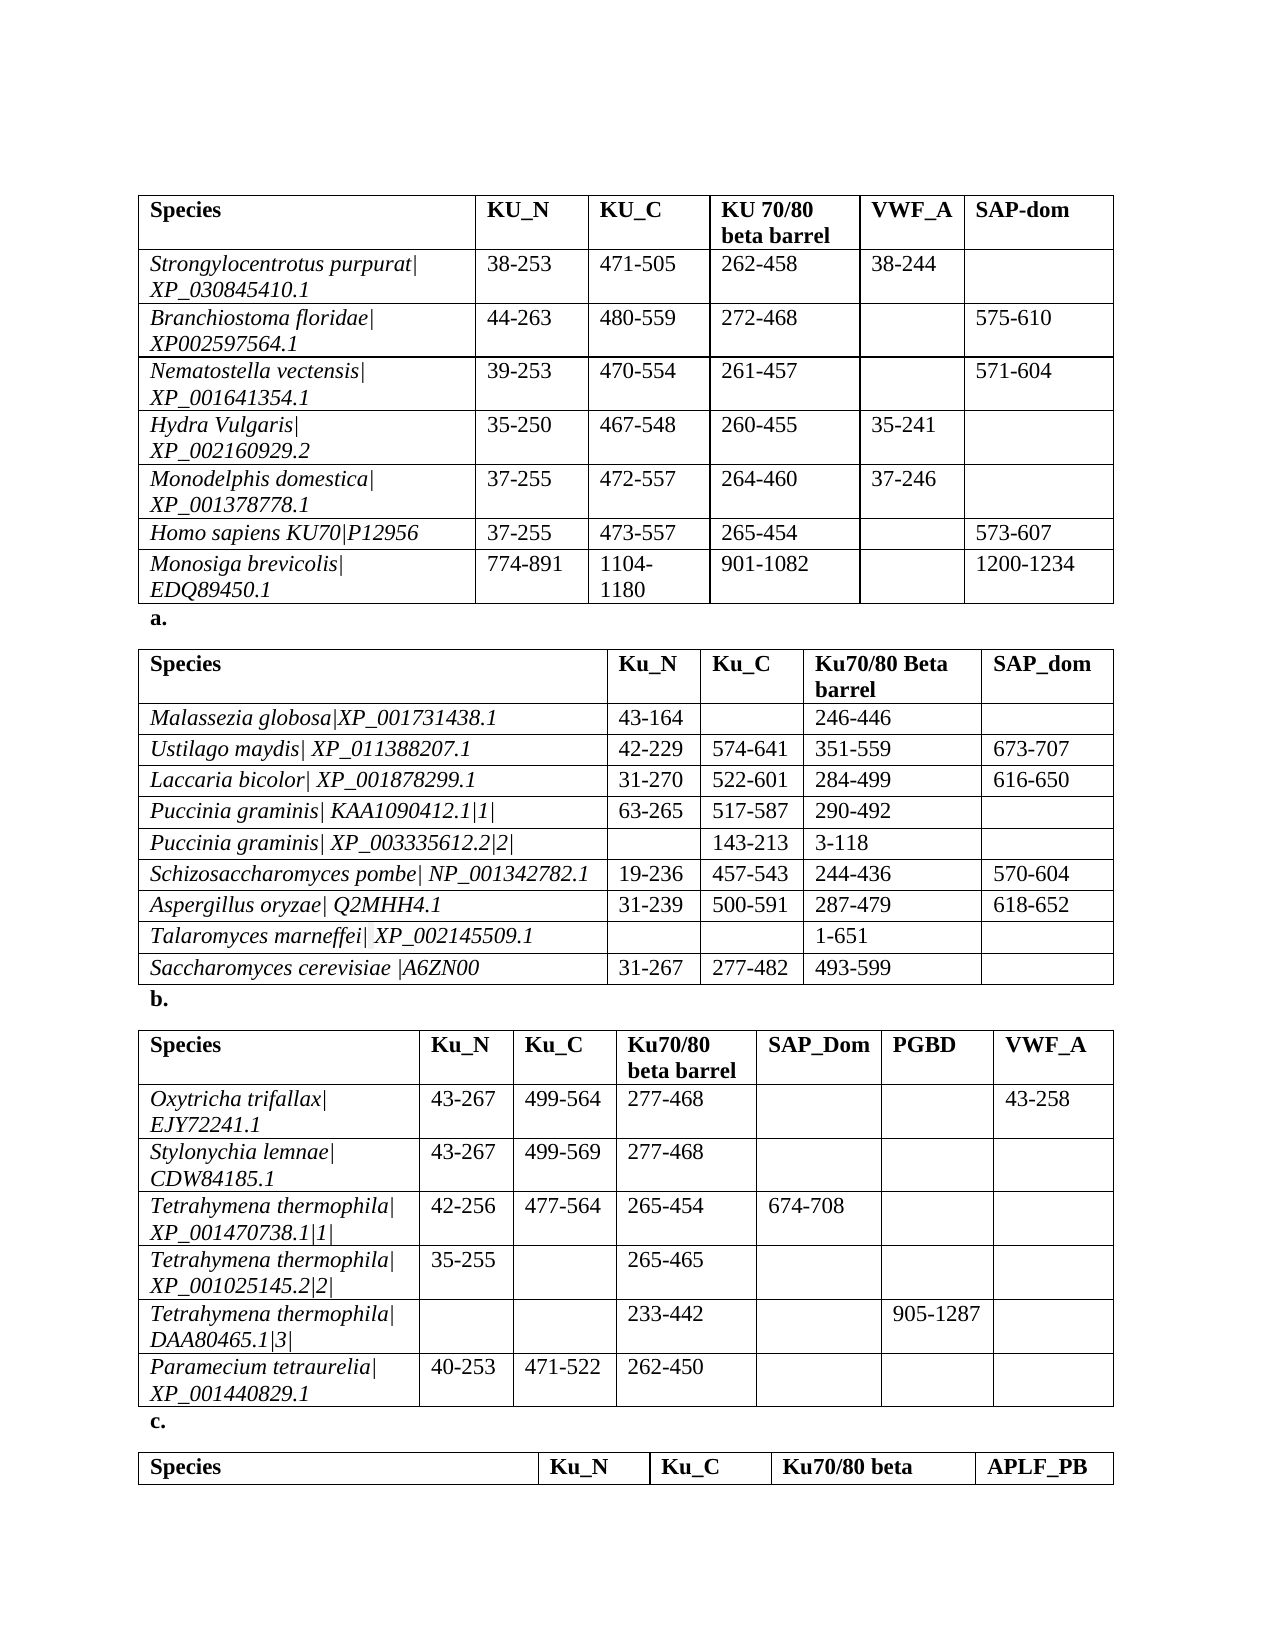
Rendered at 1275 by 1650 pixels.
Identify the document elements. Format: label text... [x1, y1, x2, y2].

table_header KU_N [476, 196, 588, 249]
table_cell 500-591 [701, 891, 803, 921]
table_cell [882, 1246, 993, 1299]
table_cell Laccaria bicolor| XP_001878299.1 [139, 766, 607, 796]
table_cell 264-460 [711, 465, 859, 518]
table_cell [608, 922, 700, 952]
table_cell 573-607 [965, 519, 1113, 549]
table_cell 44-263 [476, 304, 588, 356]
table_cell 31-270 [608, 766, 700, 796]
text c. [150, 1407, 1125, 1433]
table_cell [608, 829, 700, 859]
table_cell 674-708 [757, 1192, 881, 1245]
table_cell 480-559 [589, 304, 709, 356]
table_header Ku_N [539, 1453, 649, 1483]
table_cell 265-454 [617, 1192, 756, 1245]
table_cell 260-455 [711, 411, 859, 464]
table_cell [982, 954, 1113, 984]
table_cell 35-255 [420, 1246, 513, 1299]
table_cell 477-564 [514, 1192, 616, 1245]
table_cell Monodelphis domestica| XP_001378778.1 [139, 465, 475, 518]
table_cell 470-554 [589, 358, 709, 410]
table_cell Saccharomyces cerevisiae |A6ZN00 [139, 954, 607, 984]
table_cell [757, 1139, 881, 1191]
table_cell 43-164 [608, 704, 700, 734]
table_cell 570-604 [982, 860, 1113, 890]
table_cell [757, 1246, 881, 1299]
table_cell Puccinia graminis| XP_003335612.2|2| [139, 829, 607, 859]
table_cell 38-253 [476, 250, 588, 303]
table_cell 37-246 [861, 465, 964, 518]
table_cell [882, 1085, 993, 1137]
table_cell [861, 304, 964, 356]
table_cell 457-543 [701, 860, 803, 890]
table_cell 574-641 [701, 735, 803, 765]
table_cell 35-241 [861, 411, 964, 464]
table_cell 262-450 [617, 1354, 756, 1406]
table_header SAP_Dom [757, 1031, 881, 1084]
table_cell 290-492 [804, 797, 981, 827]
table_cell [882, 1192, 993, 1245]
table_cell 287-479 [804, 891, 981, 921]
table_cell 38-244 [861, 250, 964, 303]
table_cell [982, 922, 1113, 952]
table_cell 517-587 [701, 797, 803, 827]
table_cell 265-465 [617, 1246, 756, 1299]
table_cell [994, 1192, 1113, 1245]
table_cell 246-446 [804, 704, 981, 734]
table_cell 261-457 [711, 358, 859, 410]
table_header Ku_C [651, 1453, 771, 1483]
table_cell [965, 411, 1113, 464]
table_cell [982, 797, 1113, 827]
table_cell [701, 922, 803, 952]
table_cell [757, 1085, 881, 1137]
table_header SAP_dom [982, 650, 1113, 702]
table_cell [994, 1300, 1113, 1352]
table_cell 522-601 [701, 766, 803, 796]
text a. [150, 604, 1125, 630]
table_cell 1200-1234 [965, 550, 1113, 603]
table_cell 616-650 [982, 766, 1113, 796]
table_cell Oxytricha trifallax| EJY72241.1 [139, 1085, 419, 1137]
table_cell Talaromyces marneffei| XP_002145509.1 [139, 922, 607, 952]
table_header Ku_N [420, 1031, 513, 1084]
table_header KU_C [589, 196, 709, 249]
table_cell 272-468 [711, 304, 859, 356]
table_cell Hydra Vulgaris| XP_002160929.2 [139, 411, 475, 464]
table_cell [861, 519, 964, 549]
table_cell Strongylocentrotus purpurat|XP_030845410.1 [139, 250, 475, 303]
table_cell [982, 704, 1113, 734]
table_cell Branchiostoma floridae| XP002597564.1 [139, 304, 475, 356]
table_cell 233-442 [617, 1300, 756, 1352]
table_cell Tetrahymena thermophila| XP_001470738.1|1| [139, 1192, 419, 1245]
table_cell 1104-1180 [589, 550, 709, 603]
table_cell 265-454 [711, 519, 859, 549]
table_cell Puccinia graminis| KAA1090412.1|1| [139, 797, 607, 827]
table_cell [882, 1354, 993, 1406]
table_header Ku_C [514, 1031, 616, 1084]
table_header KU 70/80 beta barrel [711, 196, 859, 249]
table_cell 3-118 [804, 829, 981, 859]
table_cell 43-258 [994, 1085, 1113, 1137]
table_cell 42-229 [608, 735, 700, 765]
table_header PGBD [882, 1031, 993, 1084]
table_cell Ustilago maydis| XP_011388207.1 [139, 735, 607, 765]
table_cell 618-652 [982, 891, 1113, 921]
table_cell Stylonychia lemnae| CDW84185.1 [139, 1139, 419, 1191]
table_cell 244-436 [804, 860, 981, 890]
table_cell [994, 1246, 1113, 1299]
table_cell [994, 1139, 1113, 1191]
table_cell 262-458 [711, 250, 859, 303]
table_cell [882, 1139, 993, 1191]
table_cell [420, 1300, 513, 1352]
table_cell 673-707 [982, 735, 1113, 765]
table_cell Tetrahymena thermophila| DAA80465.1|3| [139, 1300, 419, 1352]
table_cell 571-604 [965, 358, 1113, 410]
table_cell 31-239 [608, 891, 700, 921]
table_header APLF_PBZ [976, 1453, 1113, 1483]
table_cell 39-253 [476, 358, 588, 410]
table_header Ku70/80 beta barrel [772, 1453, 975, 1483]
table_header VWF_A [861, 196, 964, 249]
table_header Species [139, 650, 607, 702]
table_cell 472-557 [589, 465, 709, 518]
table_cell 471-522 [514, 1354, 616, 1406]
table_cell Homo sapiens KU70|P12956 [139, 519, 475, 549]
table_header SAP-dom [965, 196, 1113, 249]
table_header Ku70/80 Beta barrel [804, 650, 981, 702]
table_cell 35-250 [476, 411, 588, 464]
table_header VWF_A [994, 1031, 1113, 1084]
table_cell 1-651 [804, 922, 981, 952]
table_cell 499-564 [514, 1085, 616, 1137]
table_cell 37-255 [476, 465, 588, 518]
table_cell 901-1082 [711, 550, 859, 603]
table_cell [861, 550, 964, 603]
table_cell 473-557 [589, 519, 709, 549]
table_cell 284-499 [804, 766, 981, 796]
table_cell 467-548 [589, 411, 709, 464]
table_cell Tetrahymena thermophila| XP_001025145.2|2| [139, 1246, 419, 1299]
table_cell 351-559 [804, 735, 981, 765]
table_cell 471-505 [589, 250, 709, 303]
table_header Species [139, 1453, 538, 1483]
table_header Ku70/80 beta barrel [617, 1031, 756, 1084]
table_cell 277-468 [617, 1139, 756, 1191]
table_header Ku_N [608, 650, 700, 702]
table_cell 493-599 [804, 954, 981, 984]
table_cell 43-267 [420, 1085, 513, 1137]
table_cell 499-569 [514, 1139, 616, 1191]
table_cell Nematostella vectensis| XP_001641354.1 [139, 358, 475, 410]
table_cell 40-253 [420, 1354, 513, 1406]
table_cell 905-1287 [882, 1300, 993, 1352]
table_cell 31-267 [608, 954, 700, 984]
table_cell [982, 829, 1113, 859]
table_cell [701, 704, 803, 734]
table_header Species [139, 1031, 419, 1084]
table_cell 42-256 [420, 1192, 513, 1245]
table_cell [757, 1300, 881, 1352]
table_cell Schizosaccharomyces pombe| NP_001342782.1 [139, 860, 607, 890]
table_cell Monosiga brevicolis| EDQ89450.1 [139, 550, 475, 603]
table_cell 143-213 [701, 829, 803, 859]
table_cell 774-891 [476, 550, 588, 603]
table_cell 575-610 [965, 304, 1113, 356]
table_cell 43-267 [420, 1139, 513, 1191]
table_cell Malassezia globosa|XP_001731438.1 [139, 704, 607, 734]
table_cell Paramecium tetraurelia| XP_001440829.1 [139, 1354, 419, 1406]
table_cell 63-265 [608, 797, 700, 827]
table_cell 37-255 [476, 519, 588, 549]
table_cell 277-468 [617, 1085, 756, 1137]
table_cell [757, 1354, 881, 1406]
table_cell [994, 1354, 1113, 1406]
table_cell [965, 250, 1113, 303]
table_cell 277-482 [701, 954, 803, 984]
text b. [150, 985, 1125, 1011]
table_cell [965, 465, 1113, 518]
table_cell 19-236 [608, 860, 700, 890]
table_cell [514, 1246, 616, 1299]
table_cell [861, 358, 964, 410]
table_header Ku_C [701, 650, 803, 702]
table_cell [514, 1300, 616, 1352]
table_cell Aspergillus oryzae| Q2MHH4.1 [139, 891, 607, 921]
table_header Species [139, 196, 475, 249]
